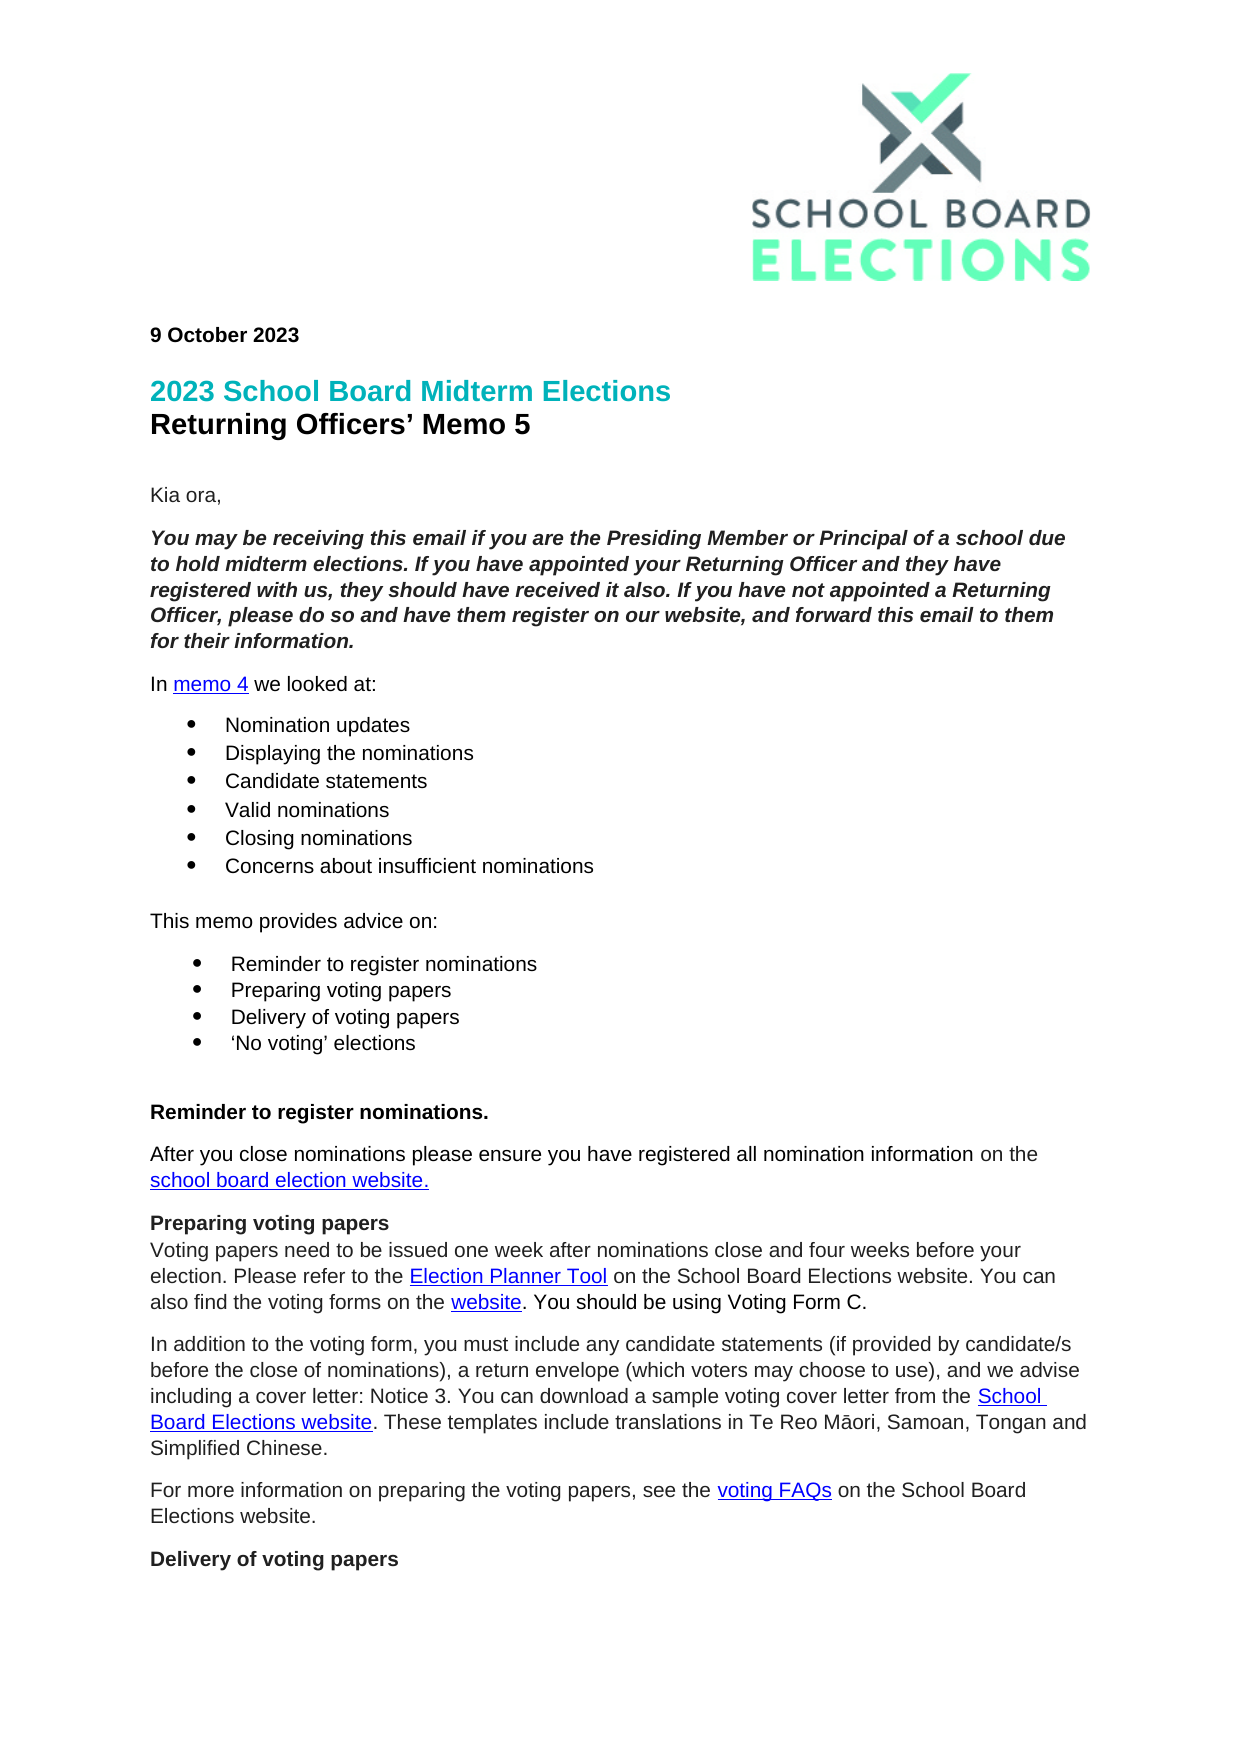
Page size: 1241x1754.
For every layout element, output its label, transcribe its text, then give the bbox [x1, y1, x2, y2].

text Reminder to register nominations. [150, 1100, 1090, 1124]
list Closing nominations [187, 826, 1090, 850]
list Concerns about insufficient nominations [187, 854, 1090, 878]
list Nomination updates [187, 713, 1090, 738]
list Preparing voting papers [193, 978, 1090, 1003]
list Valid nominations [187, 797, 1090, 822]
text Voting papers need to be issued one week after nominations close and four weeks before your election. Please refer to the Election Planner Tool on the School Board Elections website. You can also find the voting forms on the website. You should be using Voting Form C. [150, 1238, 1090, 1314]
picture [752, 73, 1091, 281]
text You may be receiving this email if you are the Presiding Member or Principal of a school due to hold midterm elections. If you have appointed your Returning Officer and they have registered with us, they should have received it also. If you have not appointed a Returning Officer, please do so and have them register on our website, and forward this email to them for their information. [150, 526, 1090, 653]
subtitle 2023 School Board Midterm Elections Returning Officers’ Memo 5 [150, 374, 1090, 441]
text 9 October 2023 [150, 323, 1090, 347]
text In addition to the voting form, you must include any candidate statements (if provided by candidate/s before the close of nominations), a return envelope (which voters may choose to use), and we advise including a cover letter: Notice 3. You can download a sample voting cover letter from the School Board Elections website. These templates include translations in Te Reo Māori, Samoan, Tongan and Simplified Chinese. [150, 1332, 1090, 1459]
list Candidate statements [187, 769, 1090, 794]
list Displaying the nominations [187, 741, 1090, 766]
text Kia ora, [150, 483, 1090, 507]
text Preparing voting papers [150, 1211, 1090, 1234]
text Delivery of voting papers [150, 1546, 1090, 1570]
list Delivery of voting papers [193, 1004, 1090, 1029]
list Reminder to register nominations [193, 952, 1090, 976]
text This memo provides advice on: [150, 909, 1090, 933]
list ‘No voting’ elections [193, 1031, 1090, 1055]
text For more information on preparing the voting papers, see the voting FAQs on the School Board Elections website. [150, 1478, 1090, 1528]
text In memo 4 we looked at: [150, 672, 1090, 696]
text After you close nominations please ensure you have registered all nomination information on the school board election website. [150, 1142, 1090, 1192]
